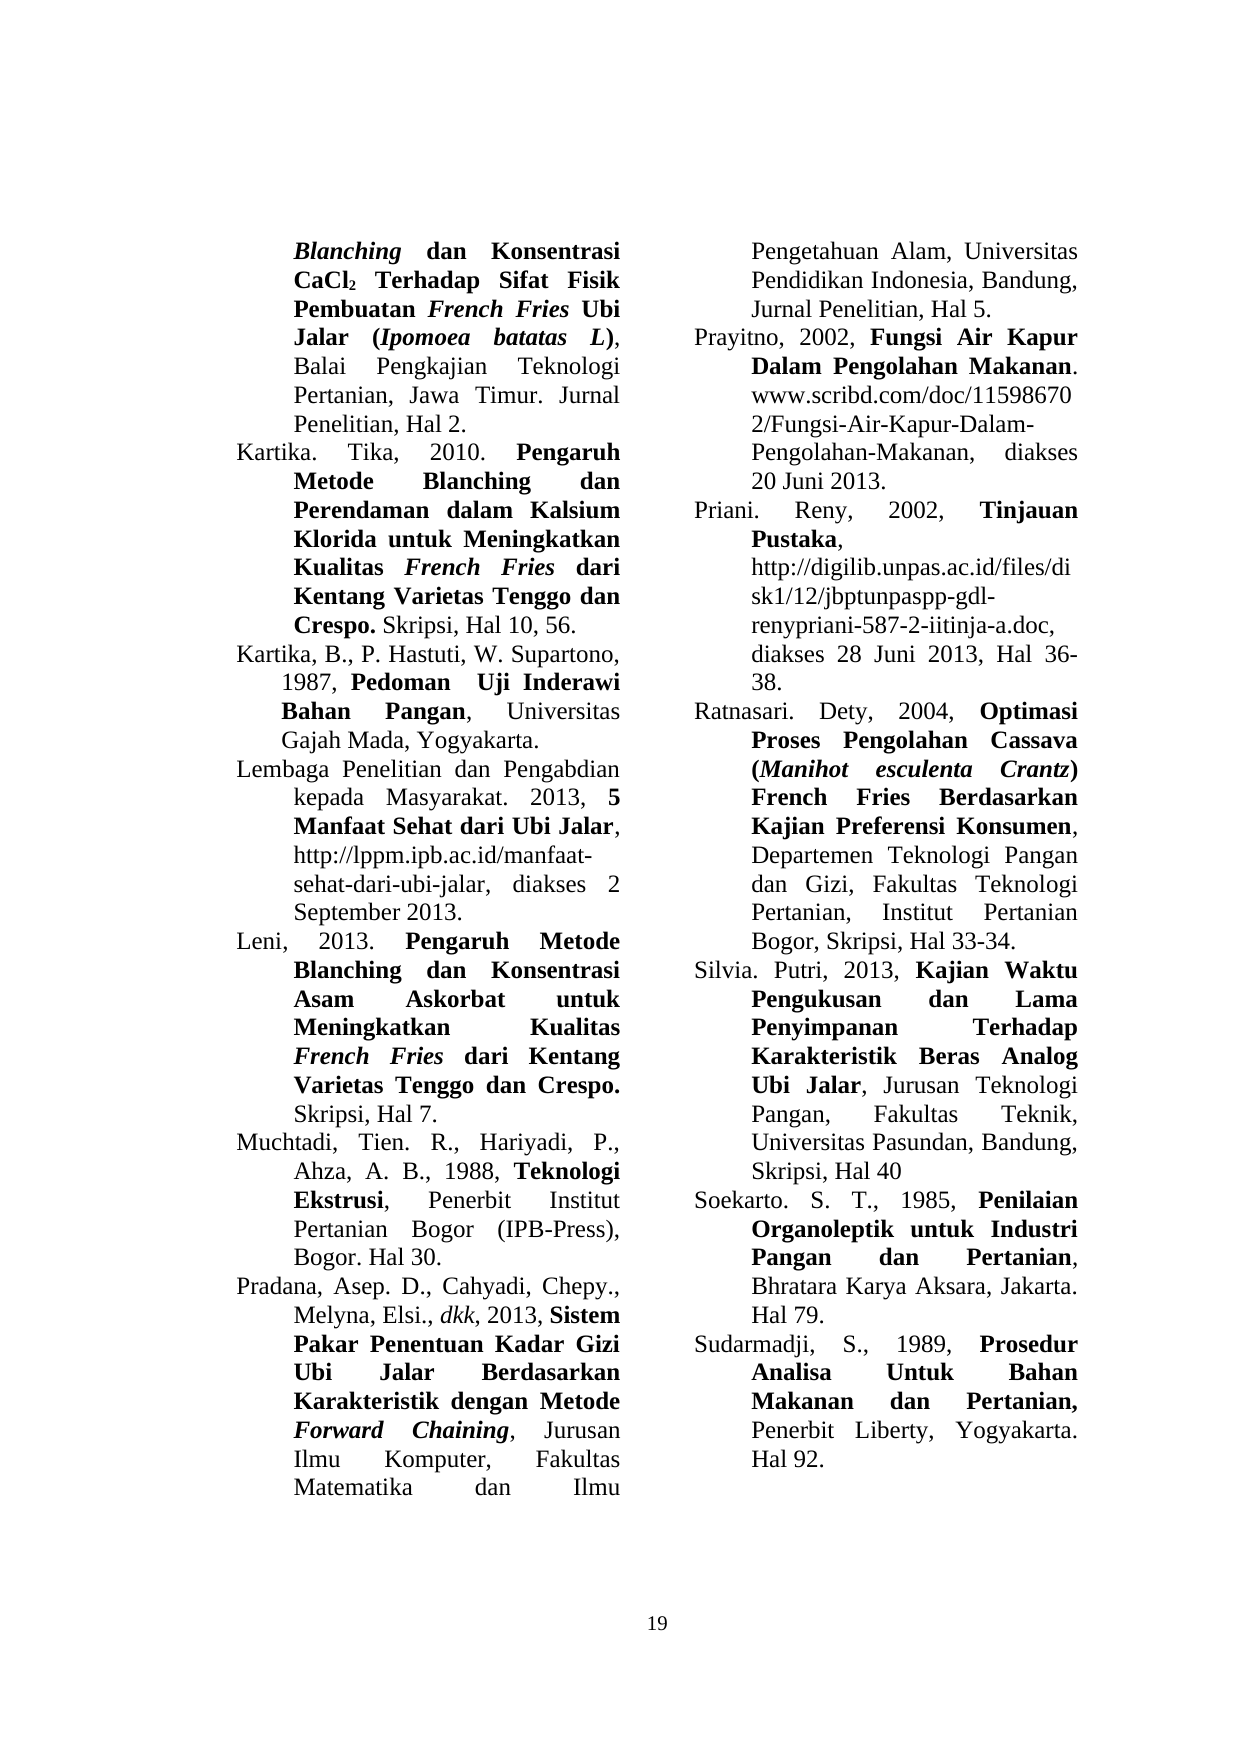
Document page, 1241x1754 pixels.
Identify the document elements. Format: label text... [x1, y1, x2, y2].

text Leni, 2013. Pengaruh Metode Blanching dan Konsentrasi Asam Askorbat untuk Meningkatkan Kualitas French Fries dari Kentang Varietas Tenggo dan Crespo. Skripsi, Hal 7. [236, 926, 620, 1127]
text Priani. Reny, 2002, Tinjauan Pustaka, http://digilib.unpas.ac.id/files/disk1/12/jbptunpaspp-gdl-renypriani-587-2-iitinja-a.doc, diakses 28 Juni 2013, Hal 36-38. [694, 495, 1078, 696]
text Kartika. Tika, 2010. Pengaruh Metode Blanching dan Perendaman dalam Kalsium Klorida untuk Meningkatkan Kualitas French Fries dari Kentang Varietas Tenggo dan Crespo. Skripsi, Hal 10, 56. [236, 437, 620, 639]
text Sudarmadji, S., 1989, Prosedur Analisa Untuk Bahan Makanan dan Pertanian, Penerbit Liberty, Yogyakarta. Hal 92. [694, 1329, 1078, 1472]
text Muchtadi, Tien. R., Hariyadi, P., Ahza, A. B., 1988, Teknologi Ekstrusi, Penerbit Institut Pertanian Bogor (IPB-Press), Bogor. Hal 30. [236, 1127, 620, 1271]
text Lembaga Penelitian dan Pengabdian kepada Masyarakat. 2013, 5 Manfaat Sehat dari Ubi Jalar, http://lppm.ipb.ac.id/manfaat-sehat-dari-ubi-jalar, diakses 2 September 2013. [236, 754, 620, 926]
text Ratnasari. Dety, 2004, Optimasi Proses Pengolahan Cassava (Manihot esculenta Crantz) French Fries Berdasarkan Kajian Preferensi Konsumen, Departemen Teknologi Pangan dan Gizi, Fakultas Teknologi Pertanian, Institut Pertanian Bogor, Skripsi, Hal 33-34. [694, 696, 1078, 955]
title Kartika, B., P. Hastuti, W. Supartono, 1987, Pedoman Uji Inderawi Bahan Pangan, Universitas Gajah Mada, Yogyakarta. [236, 639, 620, 754]
text Pradana, Asep. D., Cahyadi, Chepy., Melyna, Elsi., dkk, 2013, Sistem Pakar Penentuan Kadar Gizi Ubi Jalar Berdasarkan Karakteristik dengan Metode Forward Chaining, Jurusan Ilmu Komputer, Fakultas Matematika dan Ilmu Pengetahuan Alam, Universitas Pendidikan Indonesia, Bandung, Jurnal Penelitian, Hal 5. [236, 1271, 620, 1501]
text Silvia. Putri, 2013, Kajian Waktu Pengukusan dan Lama Penyimpanan Terhadap Karakteristik Beras Analog Ubi Jalar, Jurusan Teknologi Pangan, Fakultas Teknik, Universitas Pasundan, Bandung, Skripsi, Hal 40 [694, 955, 1078, 1185]
text Prayitno, 2002, Fungsi Air Kapur Dalam Pengolahan Makanan. www.scribd.com/doc/115986702/Fungsi-Air-Kapur-Dalam-Pengolahan-Makanan, diakses 20 Juni 2013. [694, 322, 1078, 495]
text Soekarto. S. T., 1985, Penilaian Organoleptik untuk Industri Pangan dan Pertanian, Bhratara Karya Aksara, Jakarta. Hal 79. [694, 1185, 1078, 1329]
text Pradana, Asep. D., Cahyadi, Chepy., Melyna, Elsi., dkk, 2013, Sistem Pakar Penentuan Kadar Gizi Ubi Jalar Berdasarkan Karakteristik dengan Metode Forward Chaining, Jurusan Ilmu Komputer, Fakultas Matematika dan Ilmu Pengetahuan Alam, Universitas Pendidikan Indonesia, Bandung, Jurnal Penelitian, Hal 5. [694, 236, 1078, 322]
